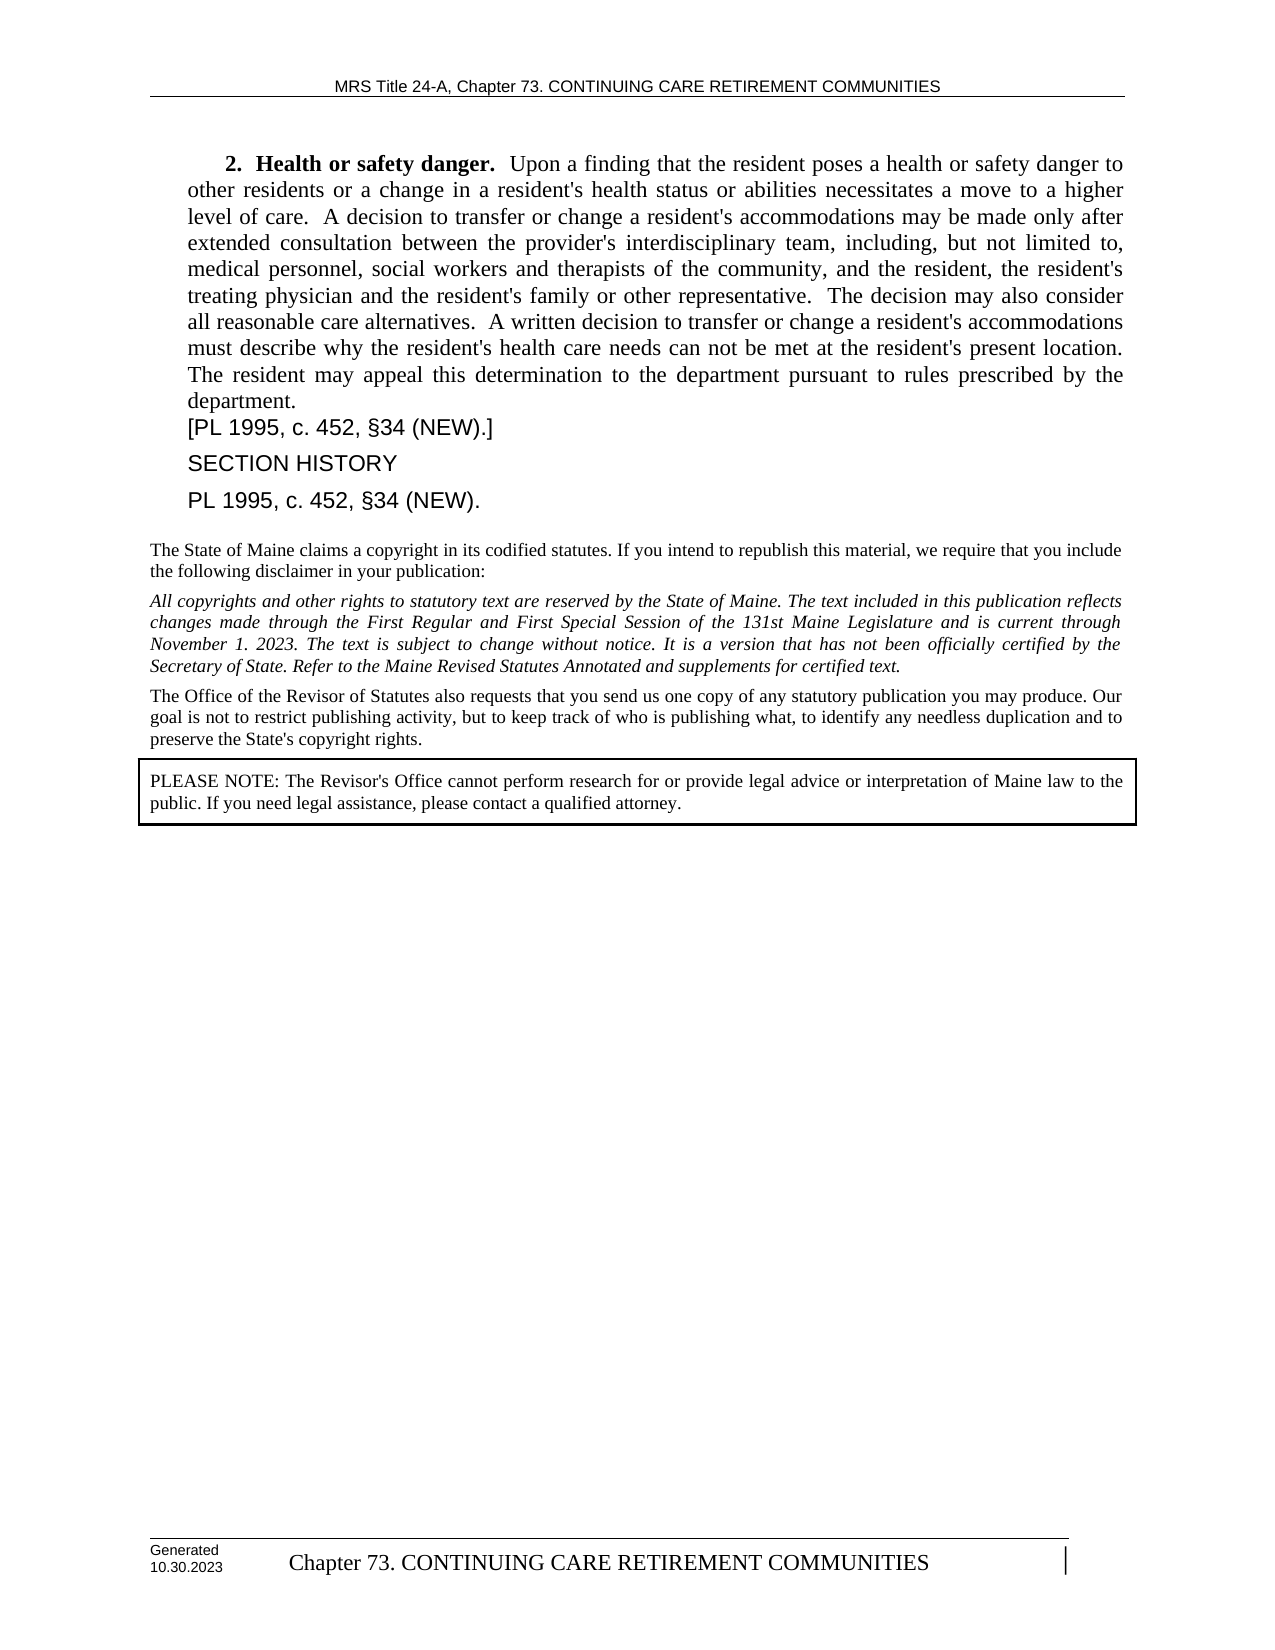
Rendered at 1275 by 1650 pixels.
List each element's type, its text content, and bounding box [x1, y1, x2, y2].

text All copyrights and other rights to statutory text are reserved by the State of Maine. The text included in this publication reflects changes made through the First Regular and First Special Session of the 131st Maine Legislature and is current through November 1. 2023 . The text is subject to change without notice. It is a version that has not been officially certified by the Secretary of State. Refer to the Maine Revised Statutes Annotated and supplements for certified text. [150, 590, 1125, 676]
text PLEASE NOTE: The Revisor's Office cannot perform research for or provide legal advice or interpretation of Maine law to the public. If you need legal assistance, please contact a qualified attorney. [140, 760, 1135, 823]
text 2. Health or safety danger. Upon a finding that the resident poses a health or safety danger to other residents or a change in a resident's health status or abilities necessitates a move to a higher level of care. A decision to transfer or change a resident's accommodations may be made only after extended consultation between the provider's interdisciplinary team, including, but not limited to, medical personnel, social workers and therapists of the community, and the resident, the resident's treating physician and the resident's family or other representative. The decision may also consider all reasonable care alternatives. A written decision to transfer or change a resident's accommodations must describe why the resident's health care needs can not be met at the resident's present location. The resident may appeal this determination to the department pursuant to rules prescribed by the department. [187, 150, 1125, 413]
text SECTION HISTORY [187, 450, 1125, 477]
text The Office of the Revisor of Statutes also requests that you send us one copy of any statutory publication you may produce. Our goal is not to restrict publishing activity, but to keep track of who is publishing what, to identify any needless duplication and to preserve the State's copyright rights. [150, 684, 1125, 749]
text The State of Maine claims a copyright in its codified statutes. If you intend to republish this material, we require that you include the following disclaimer in your publication: [150, 538, 1125, 582]
text [PL 1995, c. 452, §34 (NEW).] [187, 413, 1125, 440]
text PL 1995, c. 452, §34 (NEW). [187, 487, 1125, 513]
